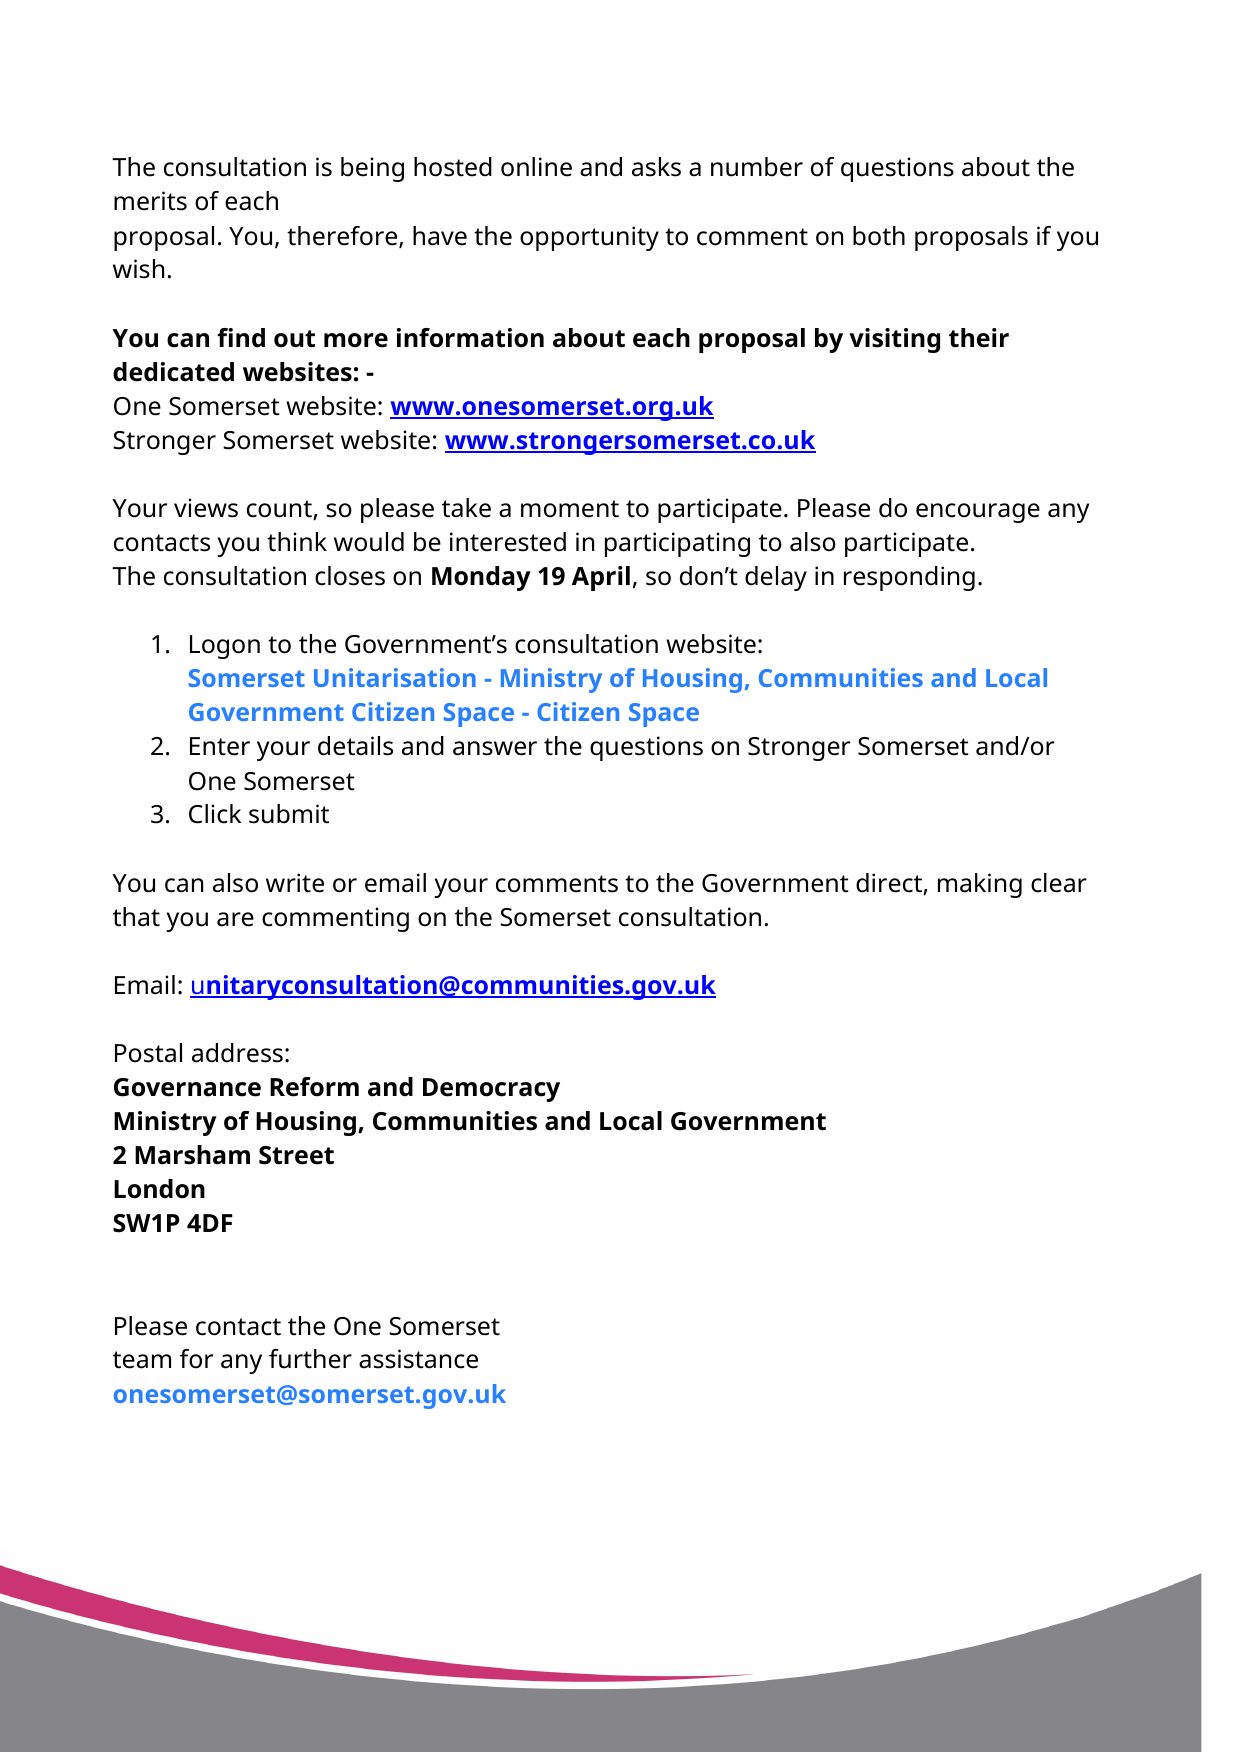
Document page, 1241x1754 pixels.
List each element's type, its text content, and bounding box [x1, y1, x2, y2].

text You can also write or email your comments to the Government direct, making clear that you are commenting on the Somerset consultation. [112, 865, 1128, 933]
list Logon to the Government’s consultation website: [150, 627, 1128, 661]
text One Somerset [112, 763, 1128, 797]
text Please contact the One Somerset [112, 1308, 1128, 1342]
text Somerset Unitarisation - Ministry of Housing, Communities and Local Government Citizen Space - Citizen Space [187, 661, 1128, 729]
text onesomerset@somerset.gov.uk [112, 1376, 1128, 1410]
text 2 Marsham Street [112, 1138, 1128, 1172]
list Enter your details and answer the questions on Stronger Somerset and/or [150, 729, 1128, 763]
list Click submit [150, 797, 1128, 831]
text Email: unitaryconsultation@communities.gov.uk [112, 967, 1128, 1002]
text SW1P 4DF [112, 1206, 1128, 1240]
text Ministry of Housing, Communities and Local Government [112, 1104, 1128, 1138]
text Postal address: [112, 1036, 1128, 1070]
text London [112, 1172, 1128, 1206]
text The consultation closes on Monday 19 April, so don’t delay in responding. [112, 559, 1128, 593]
text Your views count, so please take a moment to participate. Please do encourage any contacts you think would be interested in participating to also participate. [112, 491, 1128, 559]
text Stronger Somerset website: www.strongersomerset.co.uk [112, 422, 1128, 457]
text Governance Reform and Democracy [112, 1070, 1128, 1104]
text team for any further assistance [112, 1342, 1128, 1376]
picture [0, 1550, 1202, 1752]
text proposal. You, therefore, have the opportunity to comment on both proposals if you wish. [112, 218, 1128, 286]
text You can find out more information about each proposal by visiting their dedicated websites: - [112, 320, 1128, 388]
text The consultation is being hosted online and asks a number of questions about the merits of each [112, 150, 1128, 218]
text One Somerset website: www.onesomerset.org.uk [112, 388, 1128, 422]
